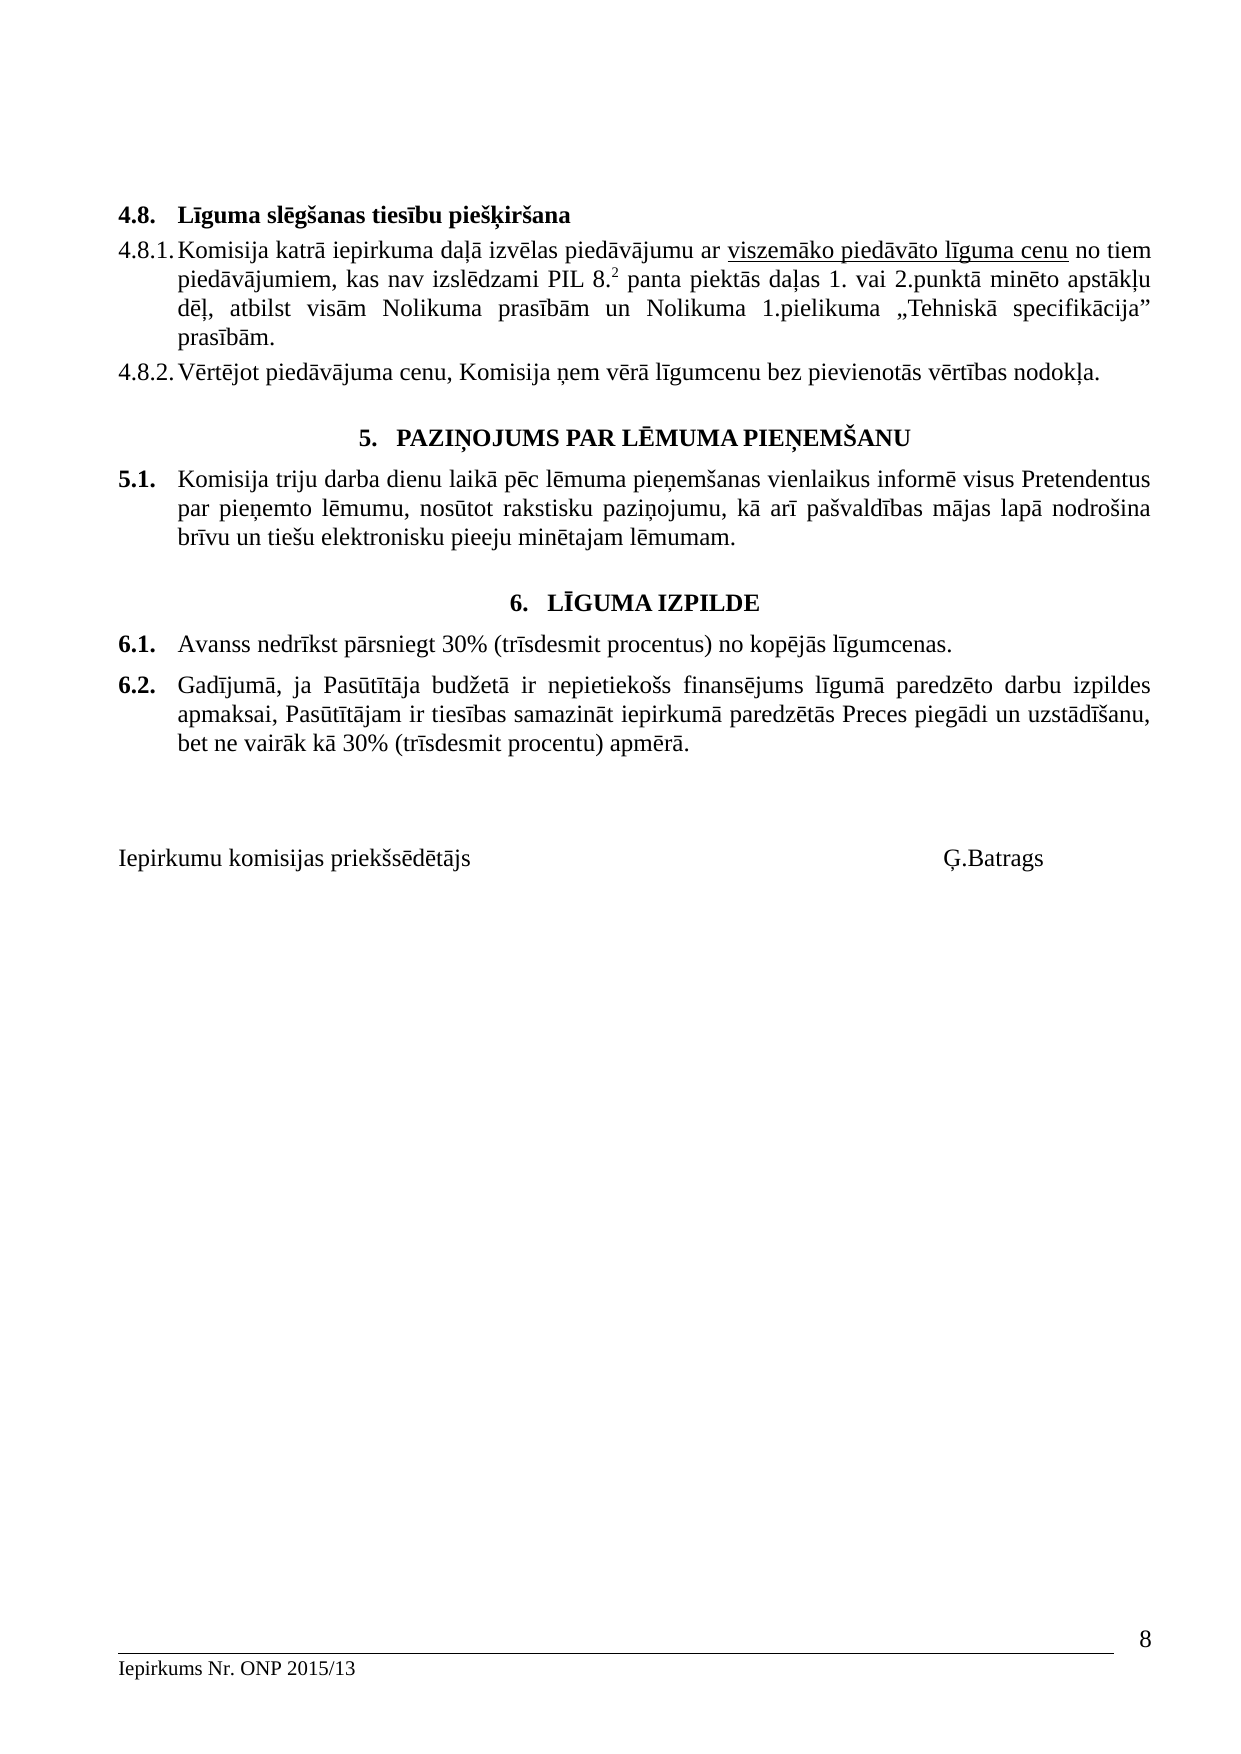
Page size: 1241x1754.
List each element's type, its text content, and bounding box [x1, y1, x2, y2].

list Vērtējot piedāvājuma cenu, Komisija ņem vērā līgumcenu bez pievienotās vērtības nodokļa. [118, 357, 1152, 386]
list Avanss nedrīkst pārsniegt 30% (trīsdesmit procentus) no kopējās līgumcenas. [118, 629, 1152, 658]
list Komisija triju darba dienu laikā pēc lēmuma pieņemšanas vienlaikus informē visus Pretendentus par pieņemto lēmumu, nosūtot rakstisku paziņojumu, kā arī pašvaldības mājas lapā nodrošina brīvu un tiešu elektronisku pieeju minētajam lēmumam. [118, 464, 1152, 551]
list Līguma slēgšanas tiesību piešķiršana [118, 201, 1152, 229]
list Gadījumā, ja Pasūtītāja budžetā ir nepietiekošs finansējums līgumā paredzēto darbu izpildes apmaksai, Pasūtītājam ir tiesības samazināt iepirkumā paredzētās Preces piegādi un uzstādīšanu, bet ne vairāk kā 30% (trīsdesmit procentu) apmērā. [118, 671, 1152, 757]
subtitle PAZIŅOJUMS PAR LĒMUMA PIEŅEMŠANU [118, 423, 1152, 452]
list Komisija katrā iepirkuma daļā izvēlas piedāvājumu ar viszemāko piedāvāto līguma cenu no tiem piedāvājumiem, kas nav izslēdzami PIL 8.2 panta piektās daļas 1. vai 2.punktā minēto apstākļu dēļ, atbilst visām Nolikuma prasībām un Nolikuma 1.pielikuma „Tehniskā specifikācija” prasībām. [118, 236, 1152, 351]
text Iepirkumu komisijas priekšsēdētājs Ģ.Batrags [118, 843, 1152, 872]
subtitle LĪGUMA IZPILDE [118, 588, 1152, 617]
